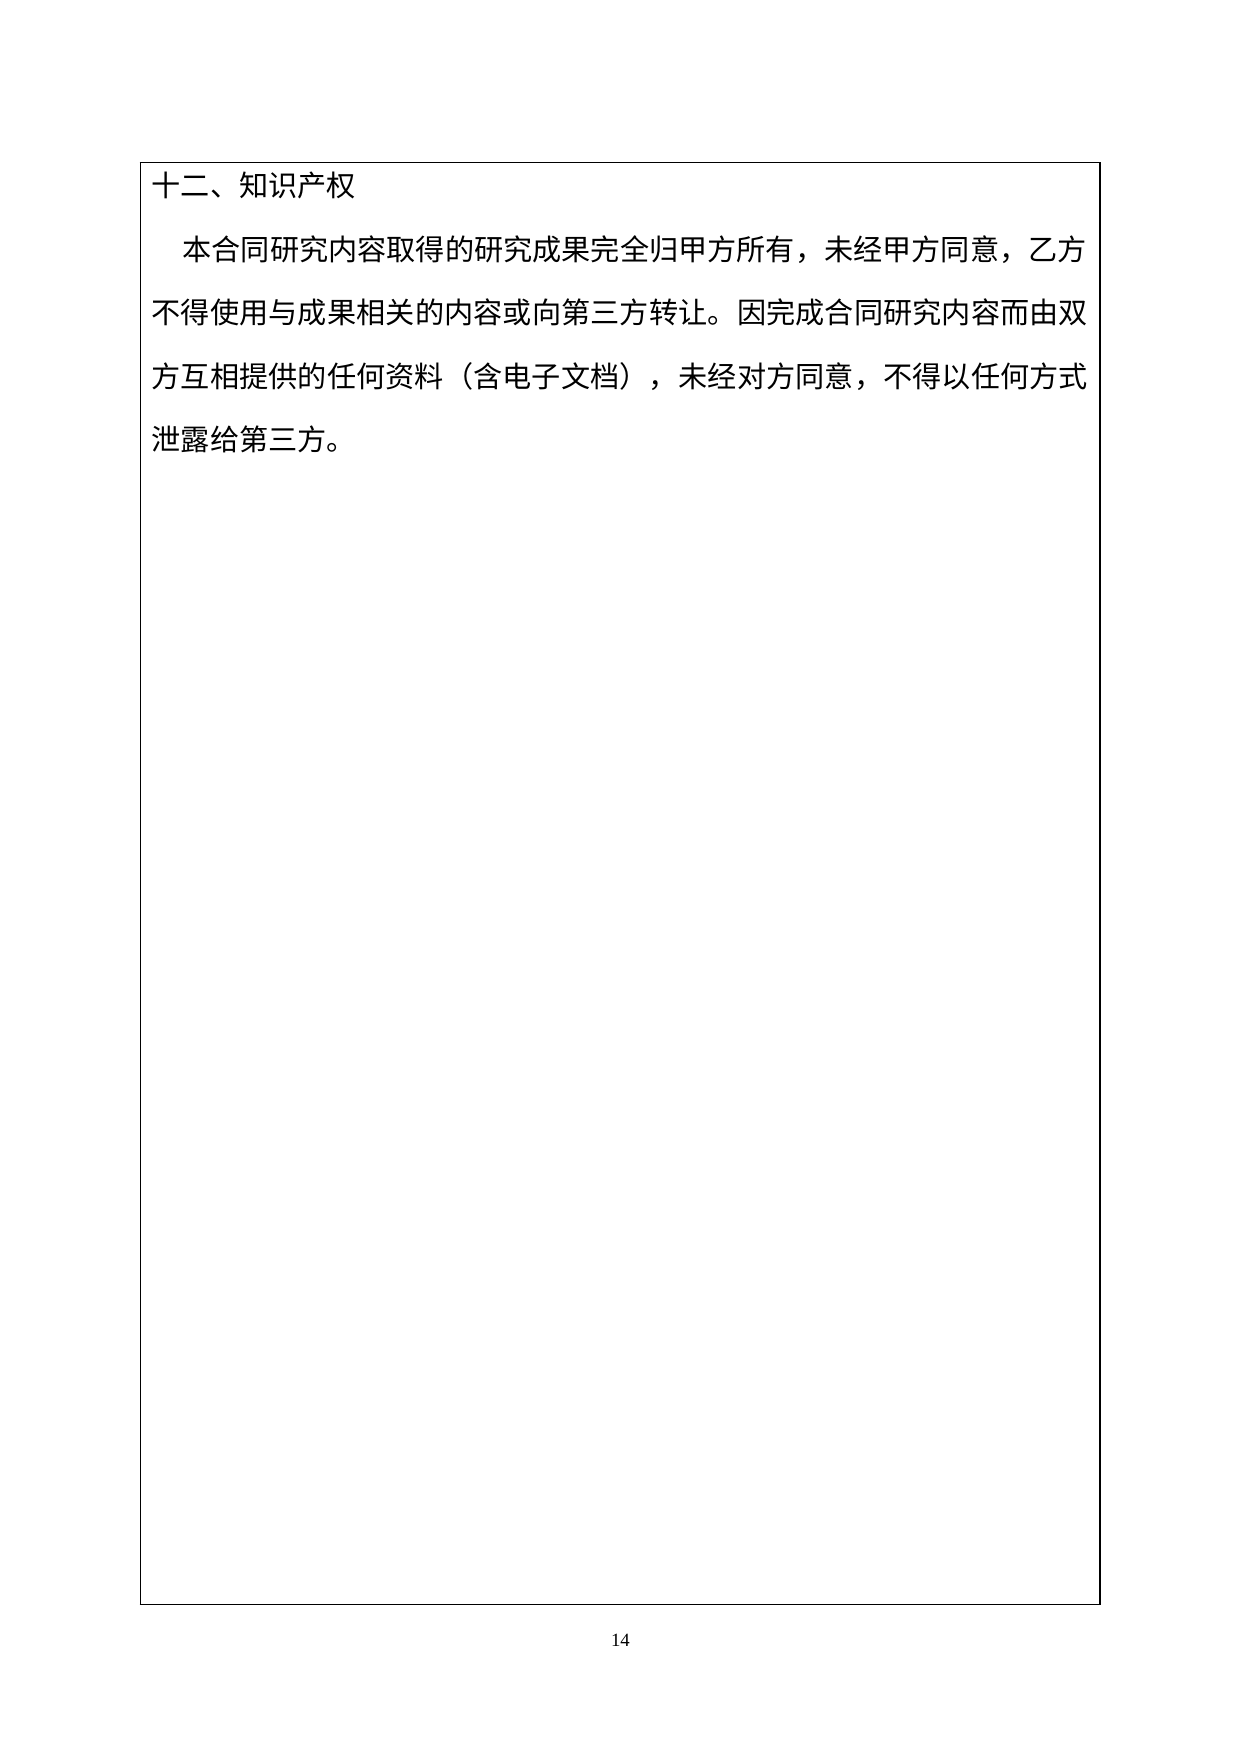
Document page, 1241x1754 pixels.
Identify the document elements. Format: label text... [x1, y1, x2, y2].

table_cell 十二、知识产权 本合同研究内容取得的研究成果完全归甲方所有，未经甲方同意，乙方不得使用与成果相关的内容或向第三方转让。因完成合同研究内容而由双方互相提供的任何资料（含电子文档），未经对方同意，不得以任何方式泄露给第三方。 [141, 163, 1099, 1604]
